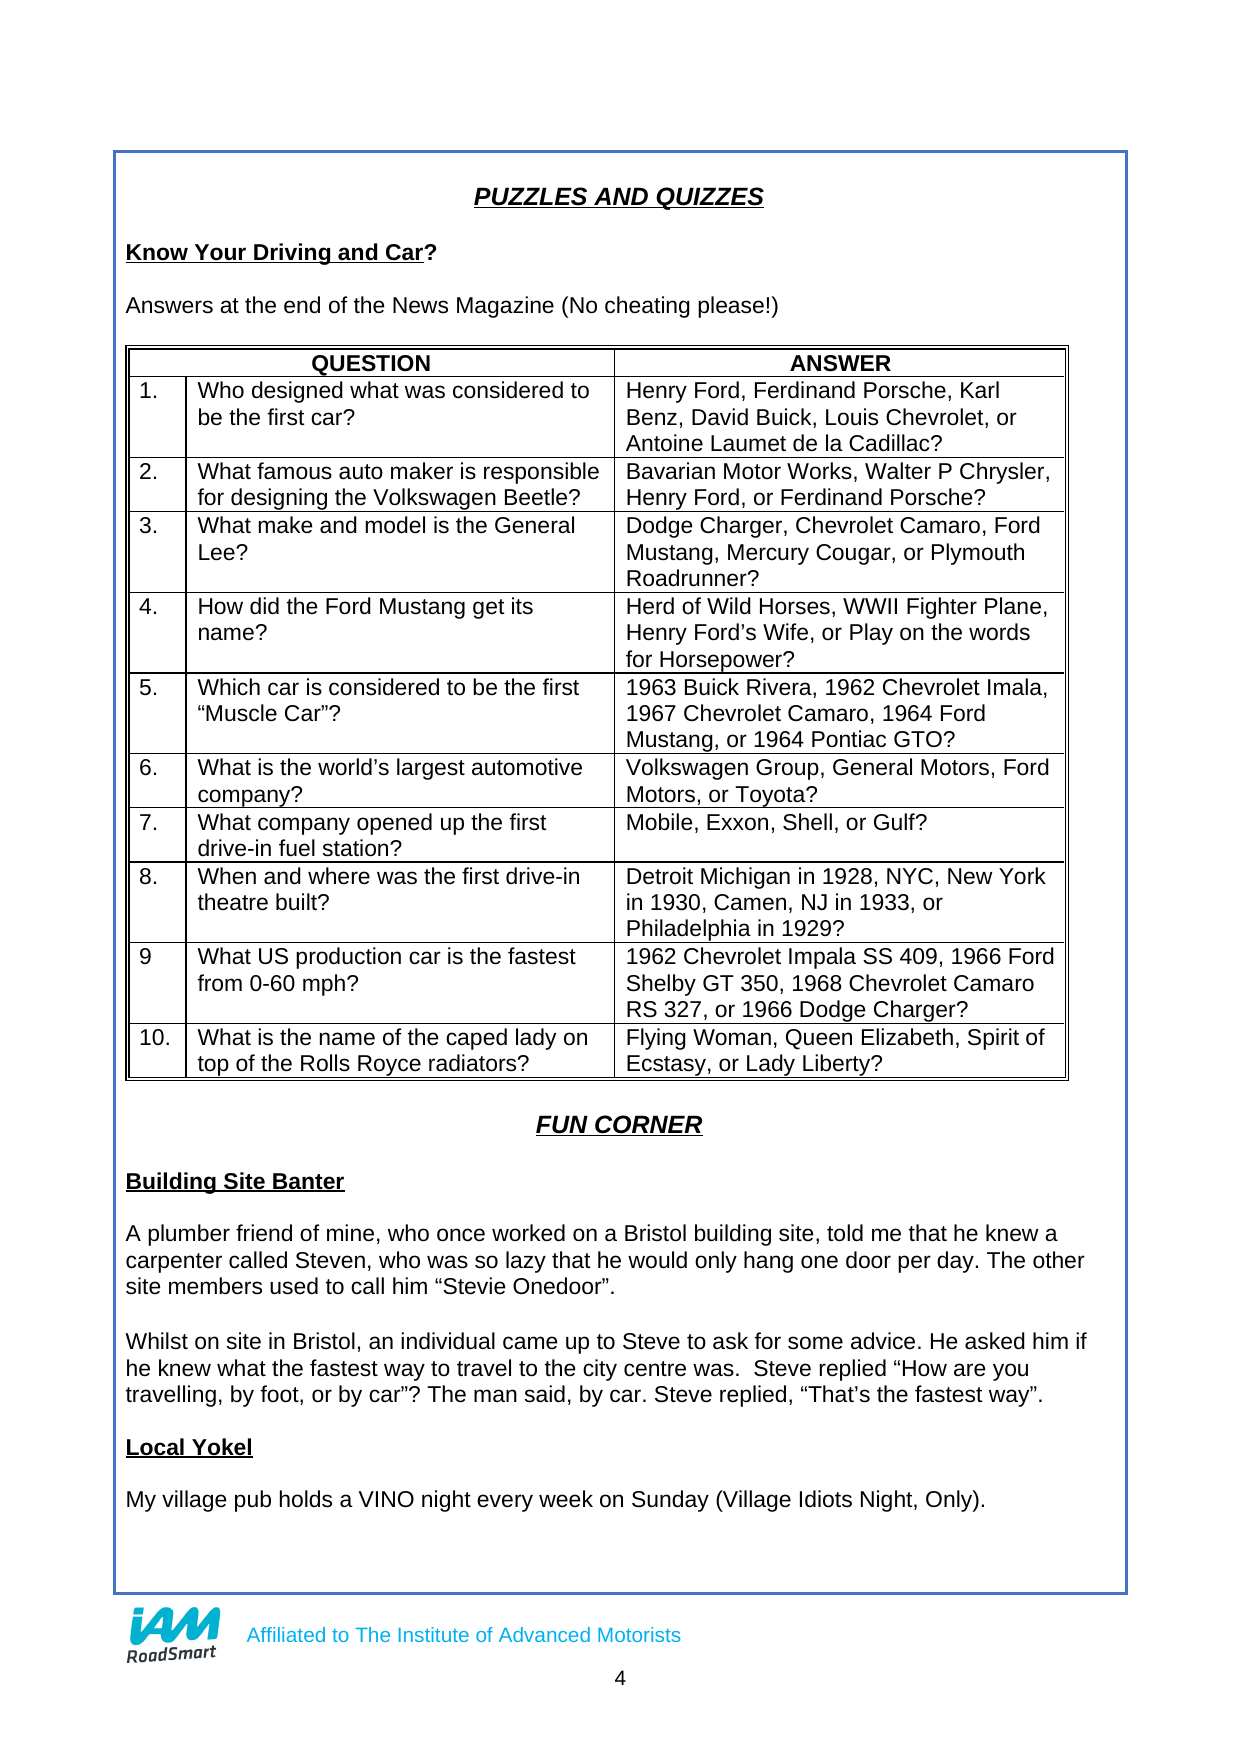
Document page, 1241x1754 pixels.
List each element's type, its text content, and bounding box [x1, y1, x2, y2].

picture [123, 1603, 224, 1666]
